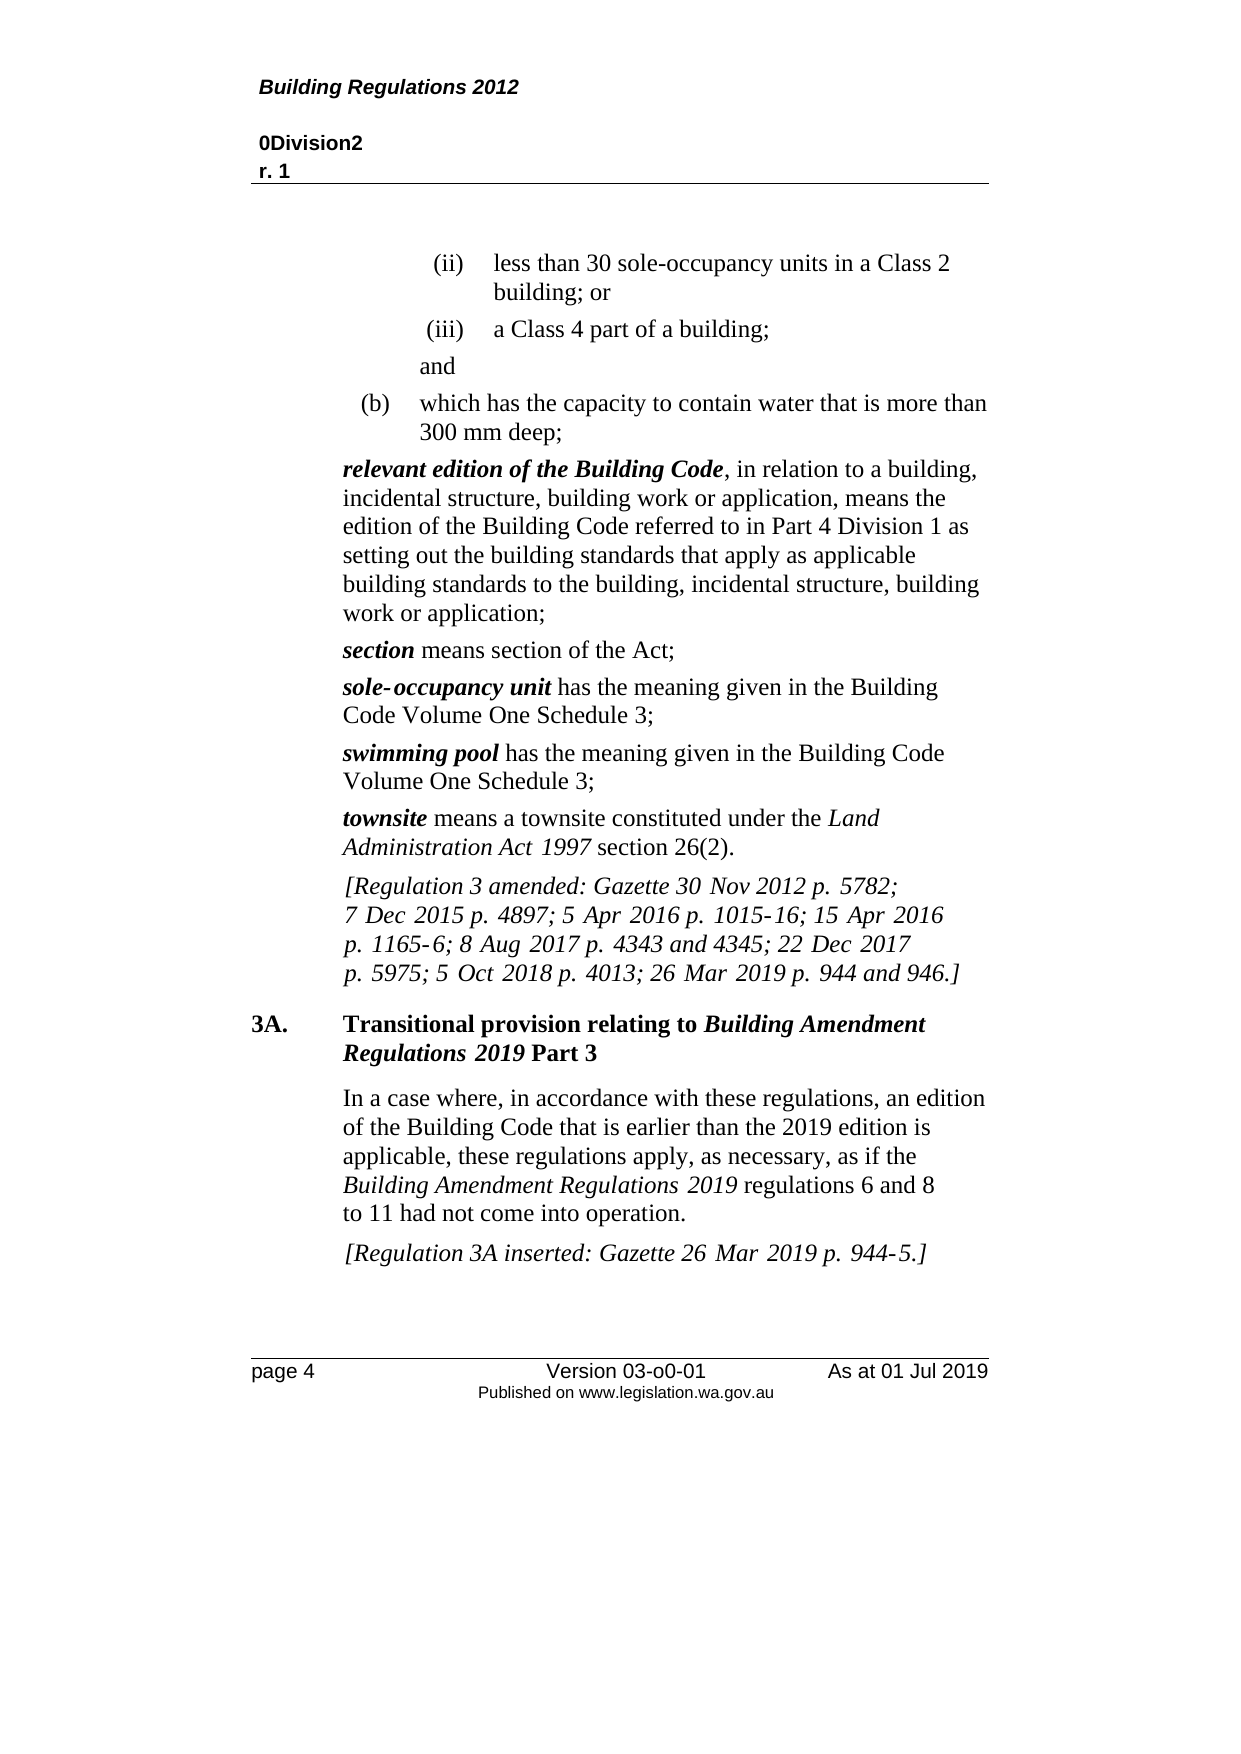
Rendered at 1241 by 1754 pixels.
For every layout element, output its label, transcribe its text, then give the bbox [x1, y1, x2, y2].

text and [251, 351, 989, 380]
text [Regulation 3A inserted: Gazette 26 Mar 2019 p. 944-5.] [251, 1238, 989, 1266]
text section means section of the Act; [251, 635, 989, 663]
text (b) which has the capacity to contain water that is more than 300 mm deep; [251, 388, 989, 446]
text (iii) a Class 4 part of a building; [251, 314, 989, 343]
text (ii) less than 30 sole-occupancy units in a Class 2 building; or [251, 248, 989, 306]
text In a case where, in accordance with these regulations, an edition of the Building Code that is earlier than the 2019 edition is applicable, these regulations apply, as necessary, as if the Building Amendment Regulations 2019 regulations 6 and 8 to 11 had not come into operation. [251, 1083, 989, 1227]
text sole-occupancy unit has the meaning given in the Building Code Volume One Schedule 3; [251, 672, 989, 729]
text swimming pool has the meaning given in the Building Code Volume One Schedule 3; [251, 738, 989, 795]
text [Regulation 3 amended: Gazette 30 Nov 2012 p. 5782; 7 Dec 2015 p. 4897; 5 Apr 2016 p. 1015-16; 15 Apr 2016 p. 1165-6; 8 Aug 2017 p. 4343 and 4345; 22 Dec 2017 p. 5975; 5 Oct 2018 p. 4013; 26 Mar 2019 p. 944 and 946.] [251, 871, 989, 986]
subtitle 3A. Transitional provision relating to Building Amendment Regulations 2019 Part 3 [251, 1009, 989, 1067]
text relevant edition of the Building Code, in relation to a building, incidental structure, building work or application, means the edition of the Building Code referred to in Part 4 Division 1 as setting out the building standards that apply as applicable building standards to the building, incidental structure, building work or application; [251, 454, 989, 626]
text townsite means a townsite constituted under the Land Administration Act 1997 section 26(2). [251, 803, 989, 861]
